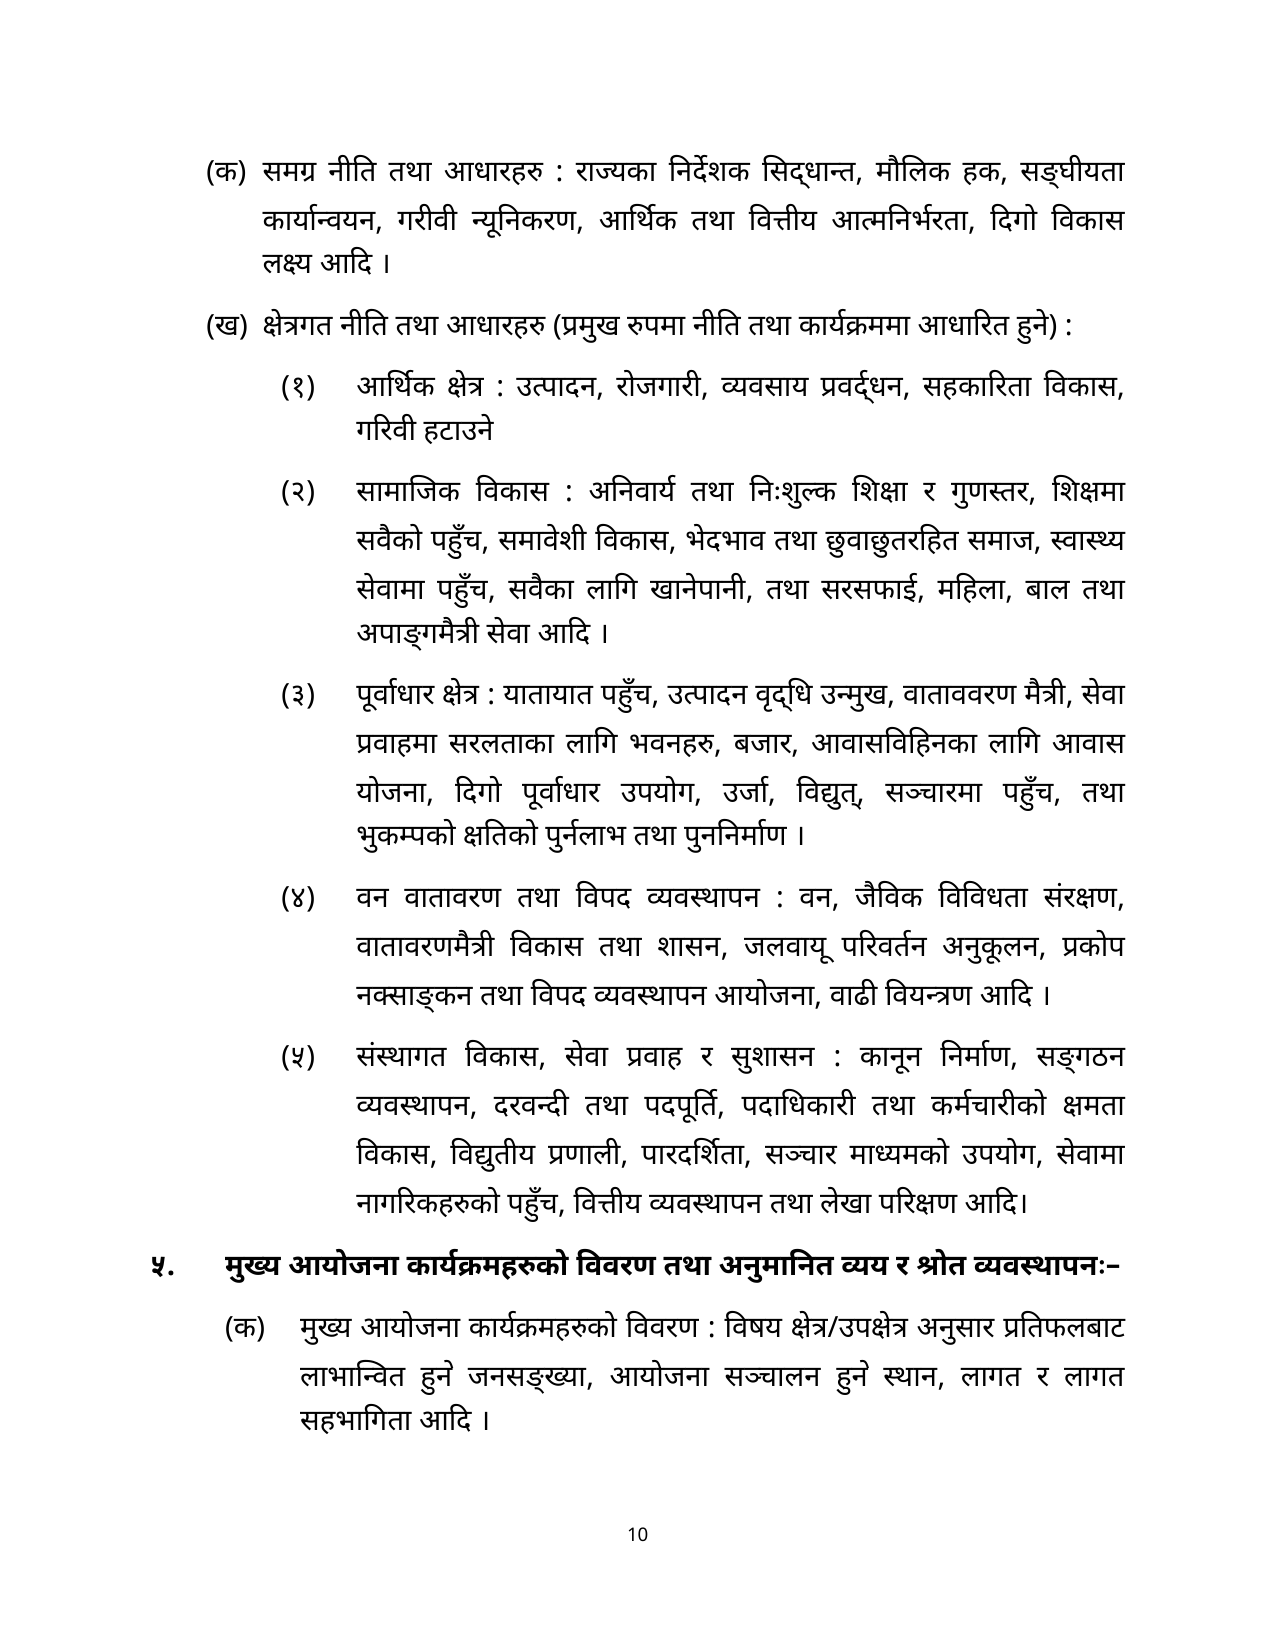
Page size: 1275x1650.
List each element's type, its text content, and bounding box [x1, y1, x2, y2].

text (क) मुख्य आयोजना कार्यक्रमहरुको विवरण : विषय क्षेत्र/उपक्षेत्र अनुसार प्रतिफलबाट लाभान्वित हुने जनसङ्ख्या, आयोजना सञ्चालन हुने स्थान, लागत र लागत सहभागिता आदि । [150, 1306, 1125, 1442]
text (ख) क्षेत्रगत नीति तथा आधारहरु (प्रमुख रुपमा नीति तथा कार्यक्रममा आधारित हुने) : [206, 304, 1125, 347]
text (क) समग्र नीति तथा आधारहरु : राज्यका निर्देशक सिद्धान्त, मौलिक हक, सङ्घीयता कार्यान्वयन, गरीवी न्यूनिकरण, आर्थिक तथा वित्तीय आत्मनिर्भरता, दिगो विकास लक्ष्य आदि । [206, 150, 1125, 286]
text (४) वन वातावरण तथा विपद व्यवस्थापन : वन, जैविक विविधता संरक्षण, वातावरणमैत्री विकास तथा शासन, जलवायू परिवर्तन अनुकूलन, प्रकोप नक्साङ्कन तथा विपद व्यवस्थापन आयोजना, वाढी वियन्त्रण आदि । [150, 876, 1125, 1017]
text (१) आर्थिक क्षेत्र : उत्पादन, रोजगारी, व्यवसाय प्रवर्द्धन, सहकारिता विकास, गरिवी हटाउने [150, 366, 1125, 452]
text (३) पूर्वाधार क्षेत्र : यातायात पहुँच, उत्पादन वृद्धि उन्मुख, वाताववरण मैत्री, सेवा प्रवाहमा सरलताका लागि भवनहरु, बजार, आवासविहिनका लागि आवास योजना, दिगो पूर्वाधार उपयोग, उर्जा, विद्युत्, सञ्चारमा पहुँच, तथा भुकम्पको क्षतिको पुर्नलाभ तथा पुननिर्माण । [150, 673, 1125, 858]
text (५) संस्थागत विकास, सेवा प्रवाह र सुशासन : कानून निर्माण, सङ्गठन व्यवस्थापन, दरवन्दी तथा पदपूर्ति, पदाधिकारी तथा कर्मचारीको क्षमता विकास, विद्युतीय प्रणाली, पारदर्शिता, सञ्चार माध्यमको उपयोग, सेवामा नागरिकहरुको पहुँच, वित्तीय व्यवस्थापन तथा लेखा परिक्षण आदि। [150, 1036, 1125, 1226]
text ५. मुख्य आयोजना कार्यक्रमहरुको विवरण तथा अनुमानित व्यय र श्रोत व्यवस्थापनः– [150, 1244, 1125, 1287]
text (२) सामाजिक विकास : अनिवार्य तथा निःशुल्क शिक्षा र गुणस्तर, शिक्षमा सवैको पहुँच, समावेशी विकास, भेदभाव तथा छुवाछुतरहित समाज, स्वास्थ्य सेवामा पहुँच, सवैका लागि खानेपानी, तथा सरसफाई, महिला, बाल तथा अपाङ्गमैत्री सेवा आदि । [150, 470, 1125, 655]
